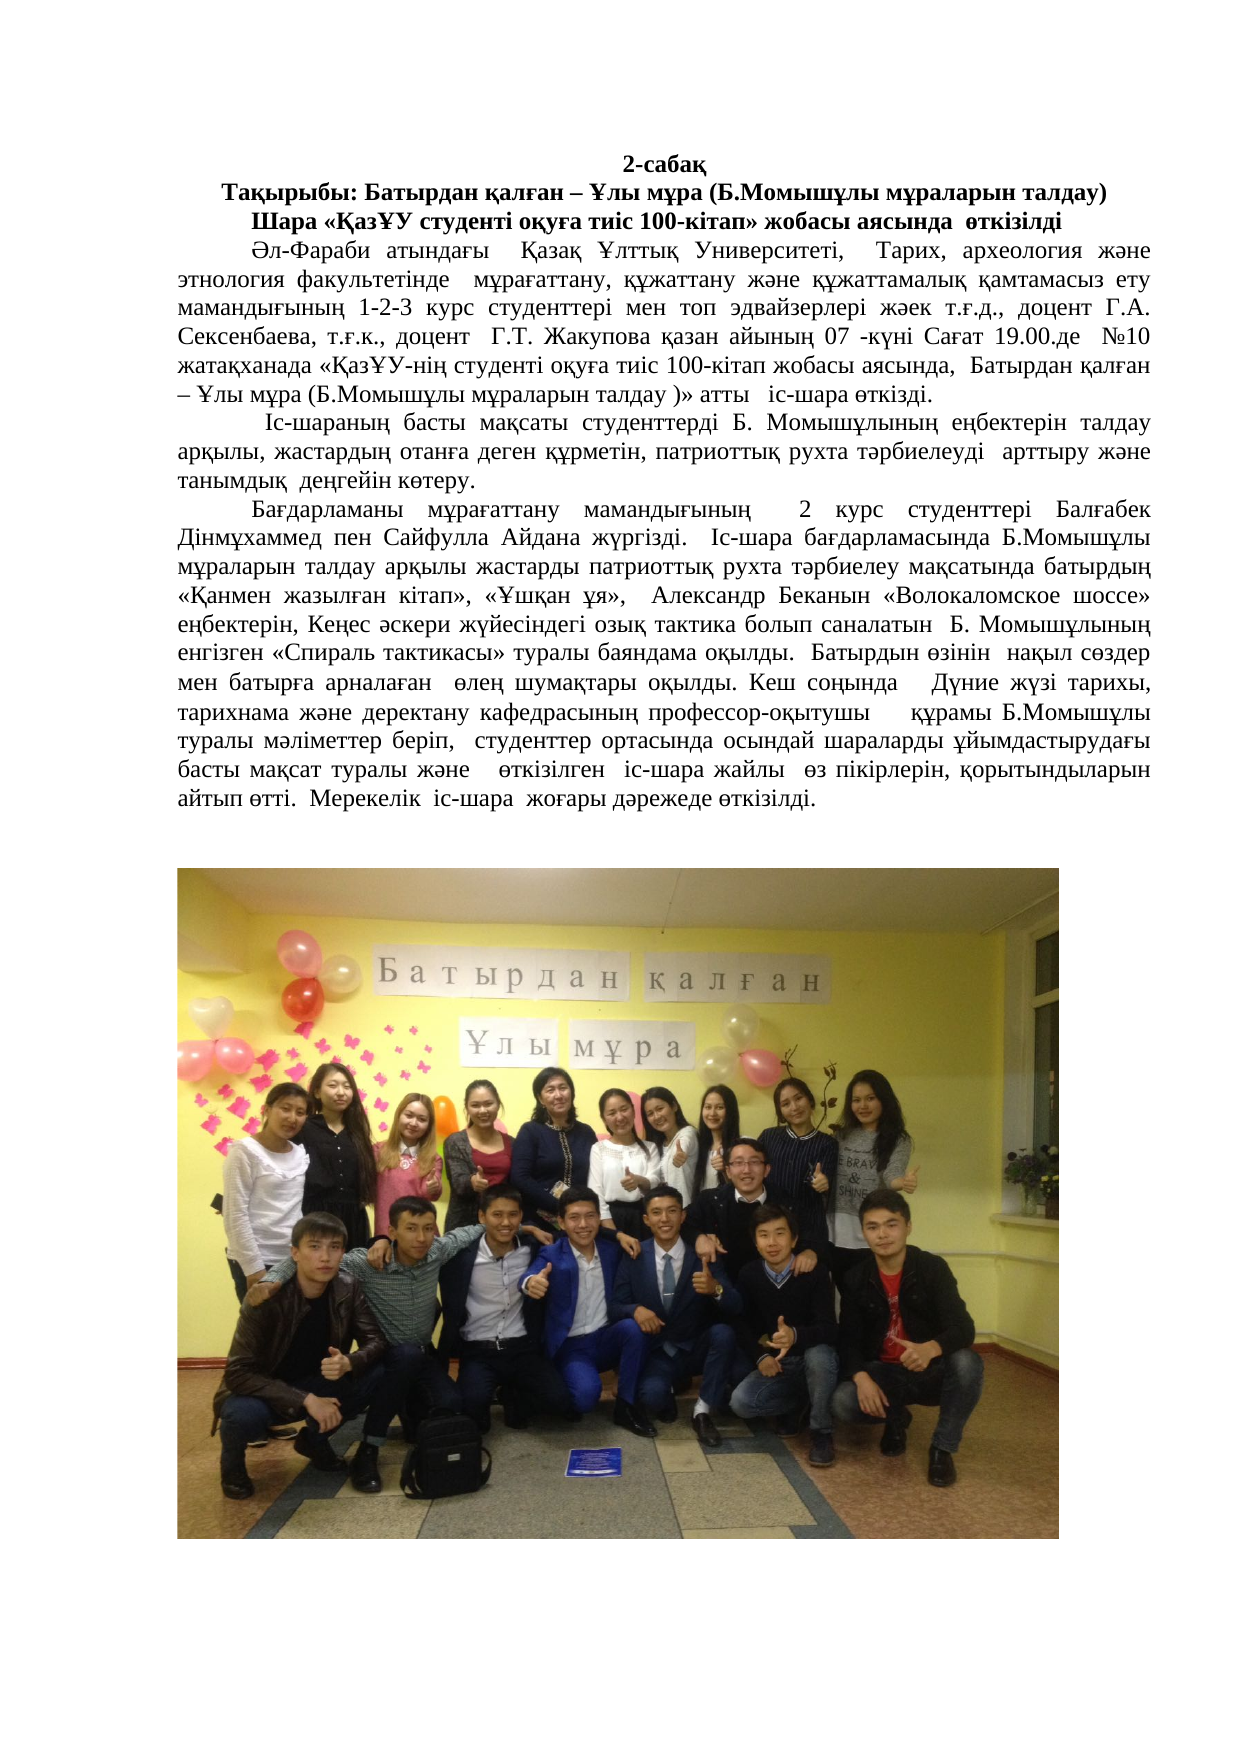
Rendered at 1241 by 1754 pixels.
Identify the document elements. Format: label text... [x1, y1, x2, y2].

text Бағдарламаны мұрағаттану мамандығының 2 курс студенттері Балғабек Дінмұхаммед пен Сайфулла Айдана жүргізді. Іс-шара бағдарламасында Б.Момышұлы мұраларын талдау арқылы жастарды патриоттық рухта тәрбиелеу мақсатында батырдың «Қанмен жазылған кітап», «Ұшқан ұя», Александр Беканын «Волокаломское шоссе» еңбектерін, Кеңес әскери жүйесіндегі озық тактика болып саналатын Б. Момышұлының енгізген «Спираль тактикасы» туралы баяндама оқылды. Батырдын өзінін нақыл сөздер мен батырға арналаған өлең шумақтары оқылды. Кеш соңында Дүние жүзі тарихы, тарихнама және деректану кафедрасының профессор-оқытушы құрамы Б.Момышұлы туралы мәліметтер беріп, студенттер ортасында осындай шараларды ұйымдастырудағы басты мақсат туралы және өткізілген іс-шара жайлы өз пікірлерін, қорытындыларын айтып өтті. Мерекелік іс-шара жоғары дәрежеде өткізілді. [177, 494, 1152, 812]
text Шара «ҚазҰУ студенті оқуға тиіс 100-кітап» жобасы аясында өткізілді [177, 206, 1152, 235]
text Тақырыбы: Батырдан қалған – Ұлы мұра (Б.Момышұлы мұраларын талдау) [177, 177, 1152, 206]
text Әл-Фараби атындағы Қазақ Ұлттық Университеті, Тарих, археология және этнология факультетінде мұрағаттану, құжаттану және құжаттамалық қамтамасыз ету мамандығының 1-2-3 курс студенттері мен топ эдвайзерлері жәек т.ғ.д., доцент Г.А. Сексенбаева, т.ғ.к., доцент Г.Т. Жакупова қазан айының 07 -күні Сағат 19.00.де №10 жатақханада «ҚазҰУ-нің студенті оқуға тиіс 100-кітап жобасы аясында, Батырдан қалған – Ұлы мұра (Б.Момышұлы мұраларын талдау )» атты іс-шара өткізді. [177, 235, 1152, 407]
text Іс-шараның басты мақсаты студенттерді Б. Момышұлының еңбектерін талдау арқылы, жастардың отанға деген құрметін, патриоттық рухта тәрбиелеуді арттыру және танымдық деңгейін көтеру. [177, 407, 1152, 494]
text 2-сабақ [177, 149, 1152, 177]
picture [177, 868, 1059, 1539]
